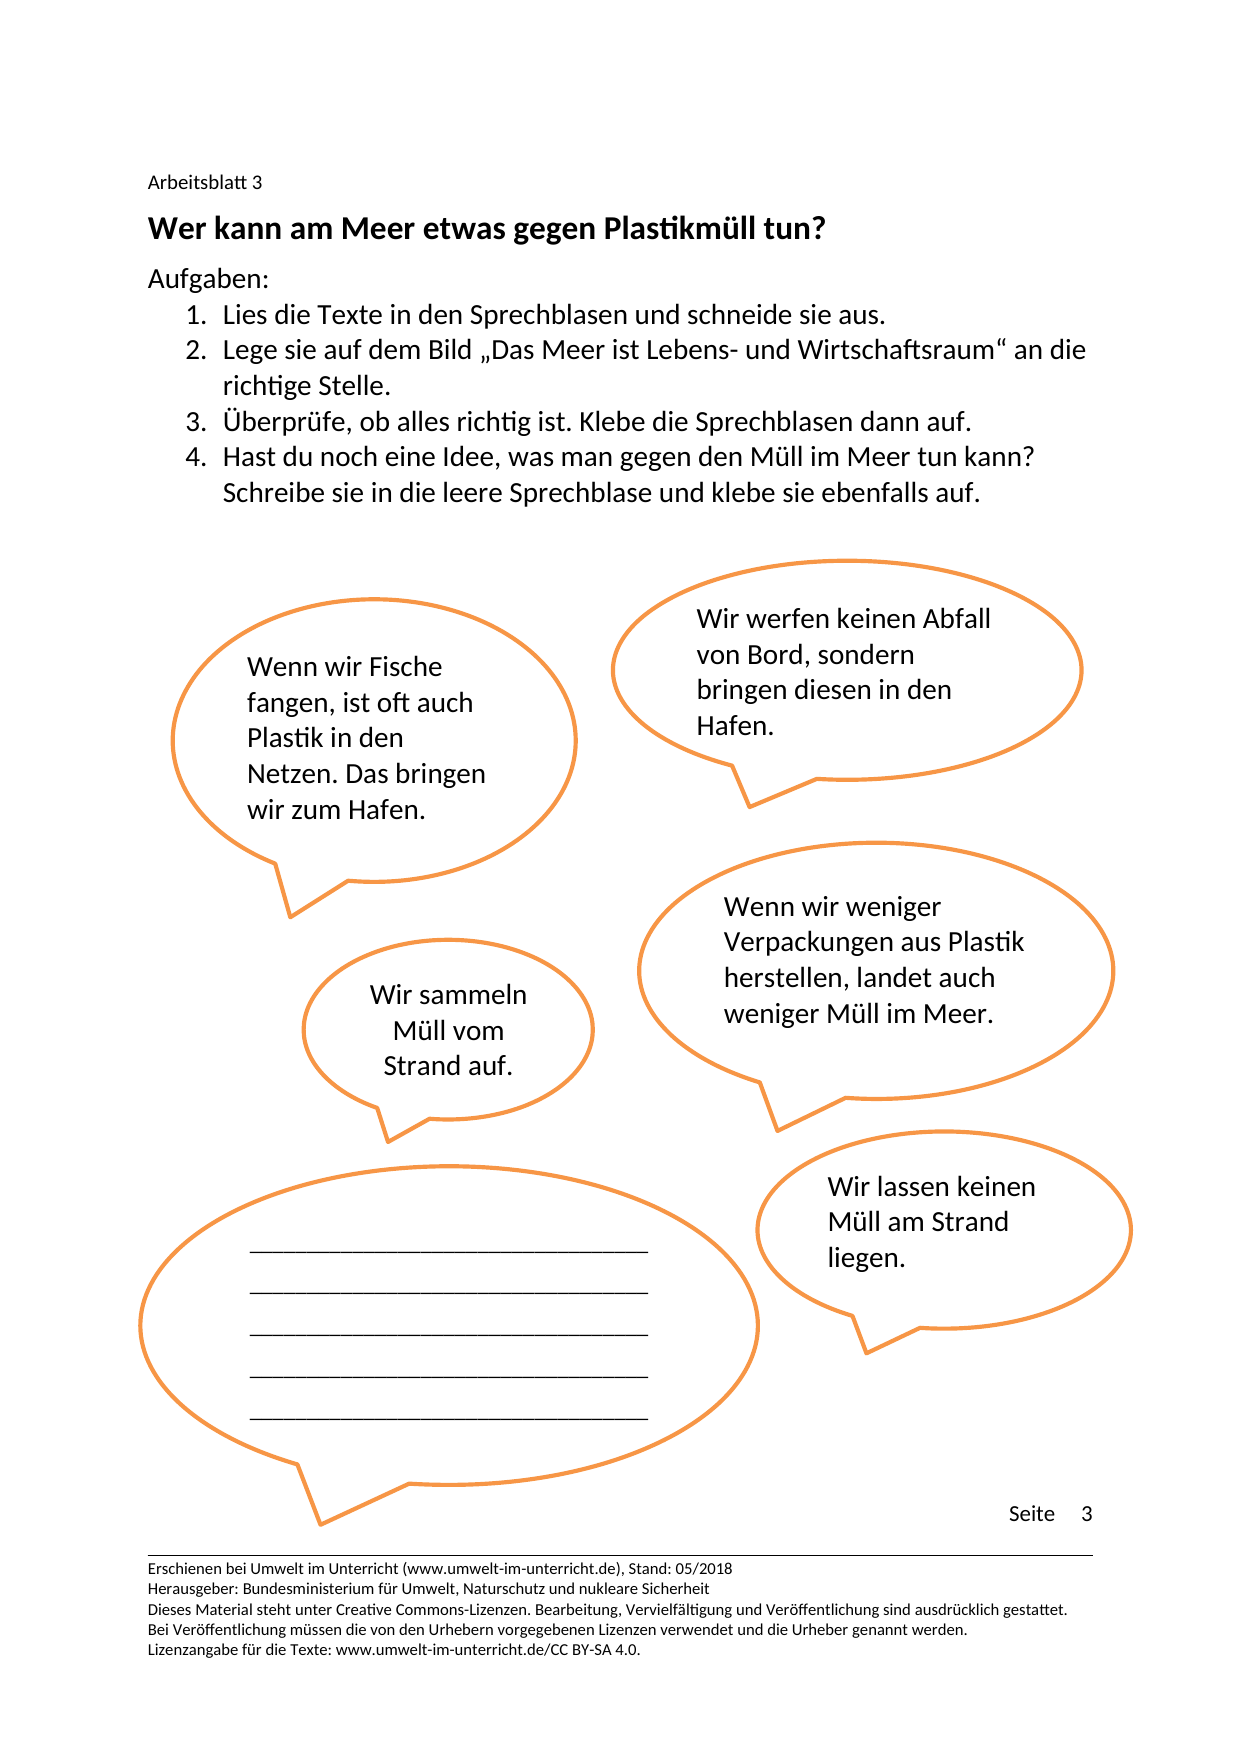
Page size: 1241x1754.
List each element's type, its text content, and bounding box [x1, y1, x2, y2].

list Hast du noch eine Idee, was man gegen den Müll im Meer tun kann? Schreibe sie in die leere Sprechblase und klebe sie ebenfalls auf. [185, 438, 1093, 509]
text Arbeitsblatt 3 [148, 169, 1093, 194]
list Lege sie auf dem Bild „Das Meer ist Lebens- und Wirtschaftsraum“ an die richtige Stelle. [185, 331, 1093, 403]
subtitle Wer kann am Meer etwas gegen Plastikmüll tun? [148, 207, 1093, 248]
list Überprüfe, ob alles richtig ist. Klebe die Sprechblasen dann auf. [185, 403, 1093, 438]
text Aufgaben: [148, 260, 1093, 296]
list Lies die Texte in den Sprechblasen und schneide sie aus. [185, 296, 1093, 331]
